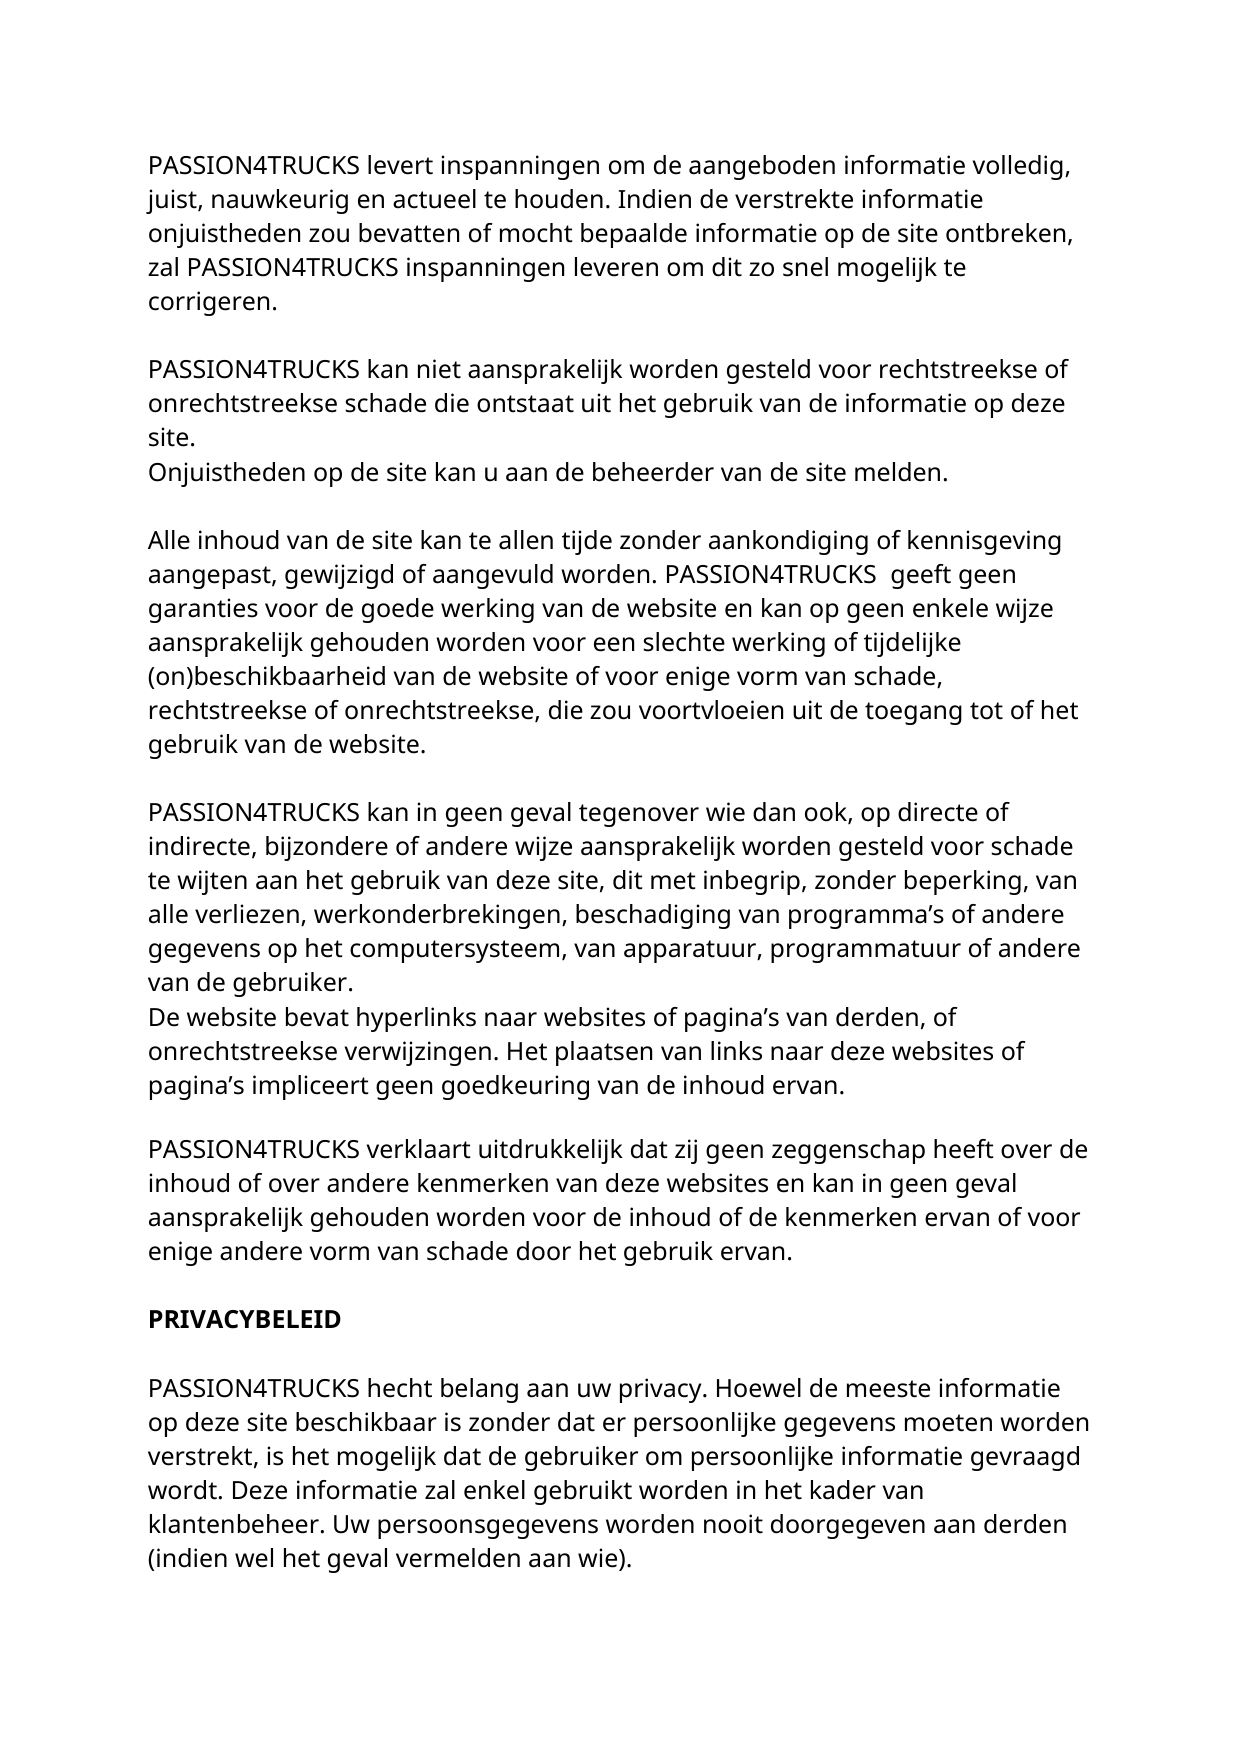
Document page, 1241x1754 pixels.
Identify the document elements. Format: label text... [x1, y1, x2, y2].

text De website bevat hyperlinks naar websites of pagina’s van derden, of onrechtstreekse verwijzingen. Het plaatsen van links naar deze websites of pagina’s impliceert geen goedkeuring van de inhoud ervan. [148, 999, 1093, 1132]
text PASSION4TRUCKS kan in geen geval tegenover wie dan ook, op directe of indirecte, bijzondere of andere wijze aansprakelijk worden gesteld voor schade te wijten aan het gebruik van deze site, dit met inbegrip, zonder beperking, van alle verliezen, werkonderbrekingen, beschadiging van programma’s of andere gegevens op het computersysteem, van apparatuur, programmatuur of andere van de gebruiker. [148, 795, 1093, 999]
text PASSION4TRUCKS verklaart uitdrukkelijk dat zij geen zeggenschap heeft over de inhoud of over andere kenmerken van deze websites en kan in geen geval aansprakelijk gehouden worden voor de inhoud of de kenmerken ervan of voor enige andere vorm van schade door het gebruik ervan. [148, 1132, 1093, 1268]
text PASSION4TRUCKS levert inspanningen om de aangeboden informatie volledig, juist, nauwkeurig en actueel te houden. Indien de verstrekte informatie onjuistheden zou bevatten of mocht bepaalde informatie op de site ontbreken, zal PASSION4TRUCKS inspanningen leveren om dit zo snel mogelijk te corrigeren. [148, 148, 1093, 318]
text PASSION4TRUCKS hecht belang aan uw privacy. Hoewel de meeste informatie op deze site beschikbaar is zonder dat er persoonlijke gegevens moeten worden verstrekt, is het mogelijk dat de gebruiker om persoonlijke informatie gevraagd wordt. Deze informatie zal enkel gebruikt worden in het kader van klantenbeheer. Uw persoonsgegevens worden nooit doorgegeven aan derden (indien wel het geval vermelden aan wie). [148, 1370, 1093, 1575]
text Alle inhoud van de site kan te allen tijde zonder aankondiging of kennisgeving aangepast, gewijzigd of aangevuld worden. PASSION4TRUCKS geeft geen garanties voor de goede werking van de website en kan op geen enkele wijze aansprakelijk gehouden worden voor een slechte werking of tijdelijke (on)beschikbaarheid van de website of voor enige vorm van schade, rechtstreekse of onrechtstreekse, die zou voortvloeien uit de toegang tot of het gebruik van de website. [148, 522, 1093, 761]
text PRIVACYBELEID [148, 1302, 1093, 1336]
text PASSION4TRUCKS kan niet aansprakelijk worden gesteld voor rechtstreekse of onrechtstreekse schade die ontstaat uit het gebruik van de informatie op deze site. [148, 352, 1093, 454]
text Onjuistheden op de site kan u aan de beheerder van de site melden. [148, 454, 1093, 488]
